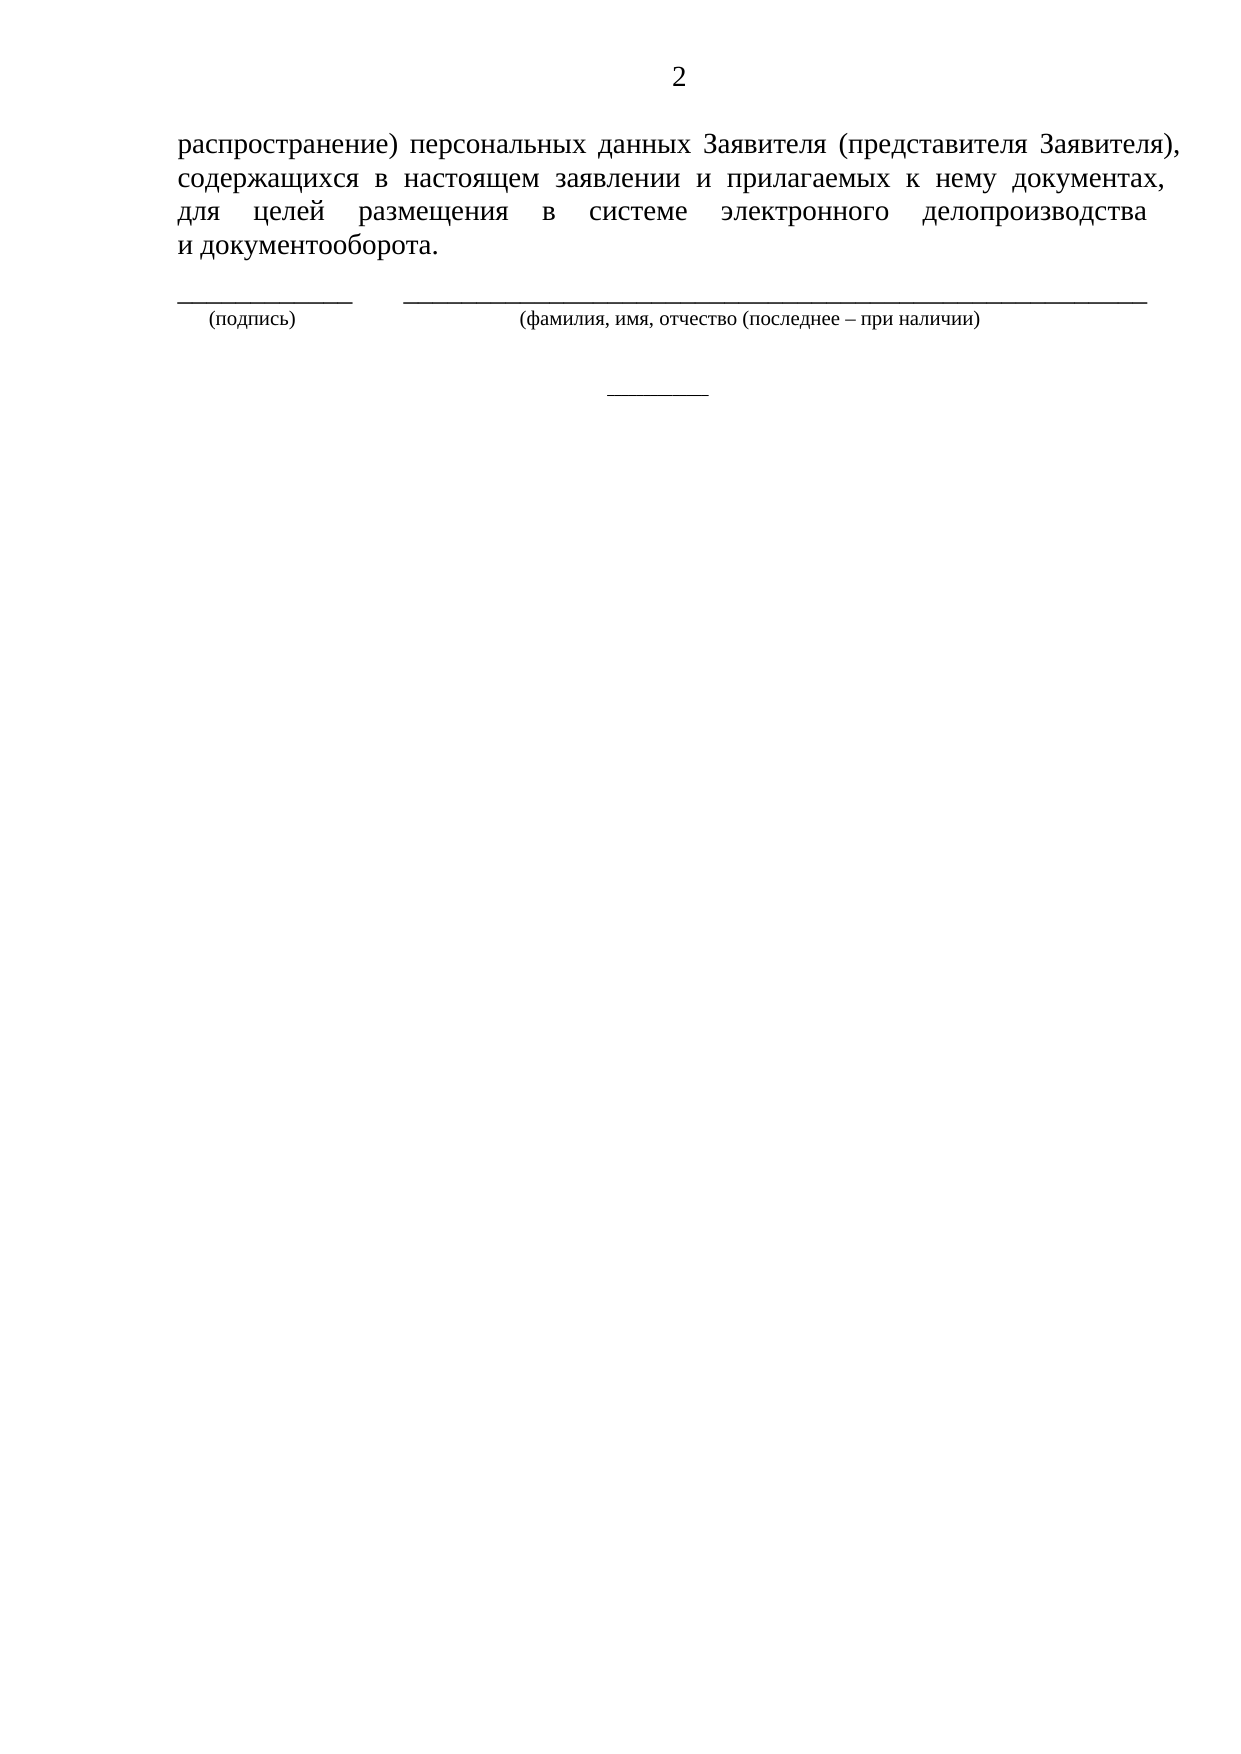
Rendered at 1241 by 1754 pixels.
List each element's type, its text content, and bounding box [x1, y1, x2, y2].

text (подпись) (фамилия, имя, отчество (последнее – при наличии) [177, 306, 1181, 330]
text ______________ [177, 381, 1138, 410]
text ____________ ___________________________________________________ [177, 273, 1181, 306]
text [177, 126, 1181, 260]
